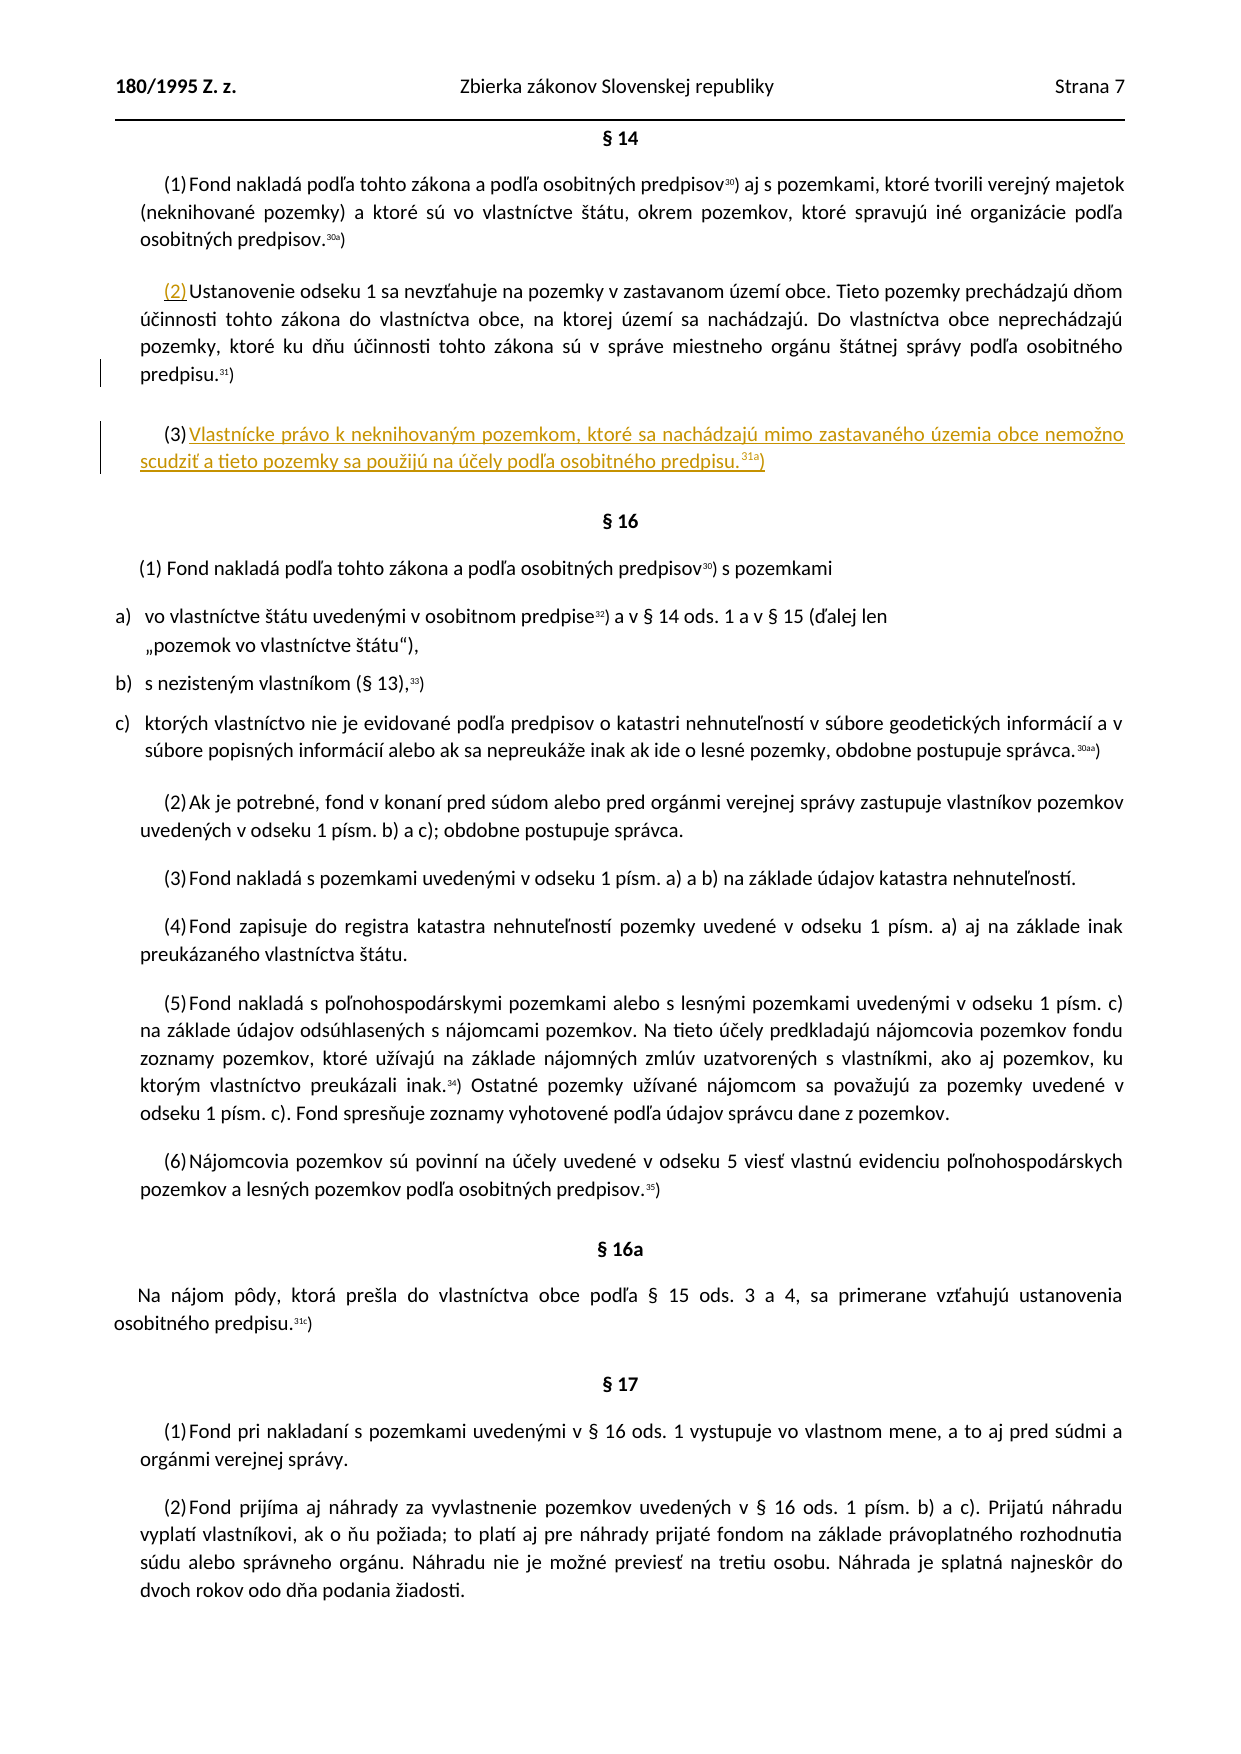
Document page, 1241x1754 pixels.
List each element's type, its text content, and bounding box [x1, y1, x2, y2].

text „pozemok vo vlastníctve štátu“), [144, 632, 1125, 658]
list Fond prijíma aj náhrady za vyvlastnenie pozemkov uvedených v § 16 ods. 1 písm. b) a c). Prijatú náhradu vyplatí vlastníkovi, ak o ňu požiada; to platí aj pre náhrady prijaté fondom na základe právoplatného rozhodnutia súdu alebo správneho orgánu. Náhradu nie je možné previesť na tretiu osobu. Náhrada je splatná najneskôr do dvoch rokov odo dňa podania žiadosti. [140, 1494, 1125, 1602]
subtitle § 17 [124, 1372, 1116, 1397]
list Ak je potrebné, fond v konaní pred súdom alebo pred orgánmi verejnej správy zastupuje vlastníkov pozemkov uvedených v odseku 1 písm. b) a c); obdobne postupuje správca. [140, 789, 1125, 842]
list vo vlastníctve štátu uvedenými v osobitnom predpise32) a v § 14 ods. 1 a v § 15 (ďalej len [115, 603, 1125, 629]
subtitle § 14 [124, 101, 1116, 150]
subtitle § 16a [124, 1236, 1116, 1261]
subtitle § 16 [124, 509, 1116, 534]
list ktorých vlastníctvo nie je evidované podľa predpisov o katastri nehnuteľností v súbore geodetických informácií a v súbore popisných informácií alebo ak sa nepreukáže inak ak ide o lesné pozemky, obdobne postupuje správca.30aa) [115, 710, 1125, 763]
list Fond zapisuje do registra katastra nehnuteľností pozemky uvedené v odseku 1 písm. a) aj na základe inak preukázaného vlastníctva štátu. [140, 914, 1125, 967]
list Fond nakladá s poľnohospodárskymi pozemkami alebo s lesnými pozemkami uvedenými v odseku 1 písm. c) na základe údajov odsúhlasených s nájomcami pozemkov. Na tieto účely predkladajú nájomcovia pozemkov fondu zoznamy pozemkov, ktoré užívajú na základe nájomných zmlúv uzatvorených s vlastníkmi, ako aj pozemkov, ku ktorým vlastníctvo preukázali inak.34) Ostatné pozemky užívané nájomcom sa považujú za pozemky uvedené v odseku 1 písm. c). Fond spresňuje zoznamy vyhotovené podľa údajov správcu dane z pozemkov. [140, 990, 1125, 1126]
text Na nájom pôdy, ktorá prešla do vlastníctva obce podľa § 15 ods. 3 a 4, sa primerane vzťahujú ustanovenia osobitného predpisu.31c) [113, 1283, 1125, 1336]
list Ustanovenie odseku 1 sa nevzťahuje na pozemky v zastavanom území obce. Tieto pozemky prechádzajú dňom účinnosti tohto zákona do vlastníctva obce, na ktorej území sa nachádzajú. Do vlastníctva obce neprechádzajú pozemky, ktoré ku dňu účinnosti tohto zákona sú v správe miestneho orgánu štátnej správy podľa osobitného predpisu.31) [140, 278, 1125, 387]
list s nezisteným vlastníkom (§ 13),33) [115, 670, 1125, 696]
list Nájomcovia pozemkov sú povinní na účely uvedené v odseku 5 viesť vlastnú evidenciu poľnohospodárskych pozemkov a lesných pozemkov podľa osobitných predpisov.35) [140, 1148, 1125, 1201]
text (1) Fond nakladá podľa tohto zákona a podľa osobitných predpisov30) s pozemkami [139, 555, 1125, 581]
list Fond nakladá s pozemkami uvedenými v odseku 1 písm. a) a b) na základe údajov katastra nehnuteľností. [140, 865, 1125, 891]
list Fond nakladá podľa tohto zákona a podľa osobitných predpisov30) aj s pozemkami, ktoré tvorili verejný majetok (neknihované pozemky) a ktoré sú vo vlastníctve štátu, okrem pozemkov, ktoré spravujú iné organizácie podľa osobitných predpisov.30a) [140, 171, 1125, 252]
list Fond pri nakladaní s pozemkami uvedenými v § 16 ods. 1 vystupuje vo vlastnom mene, a to aj pred súdmi a orgánmi verejnej správy. [140, 1418, 1125, 1471]
